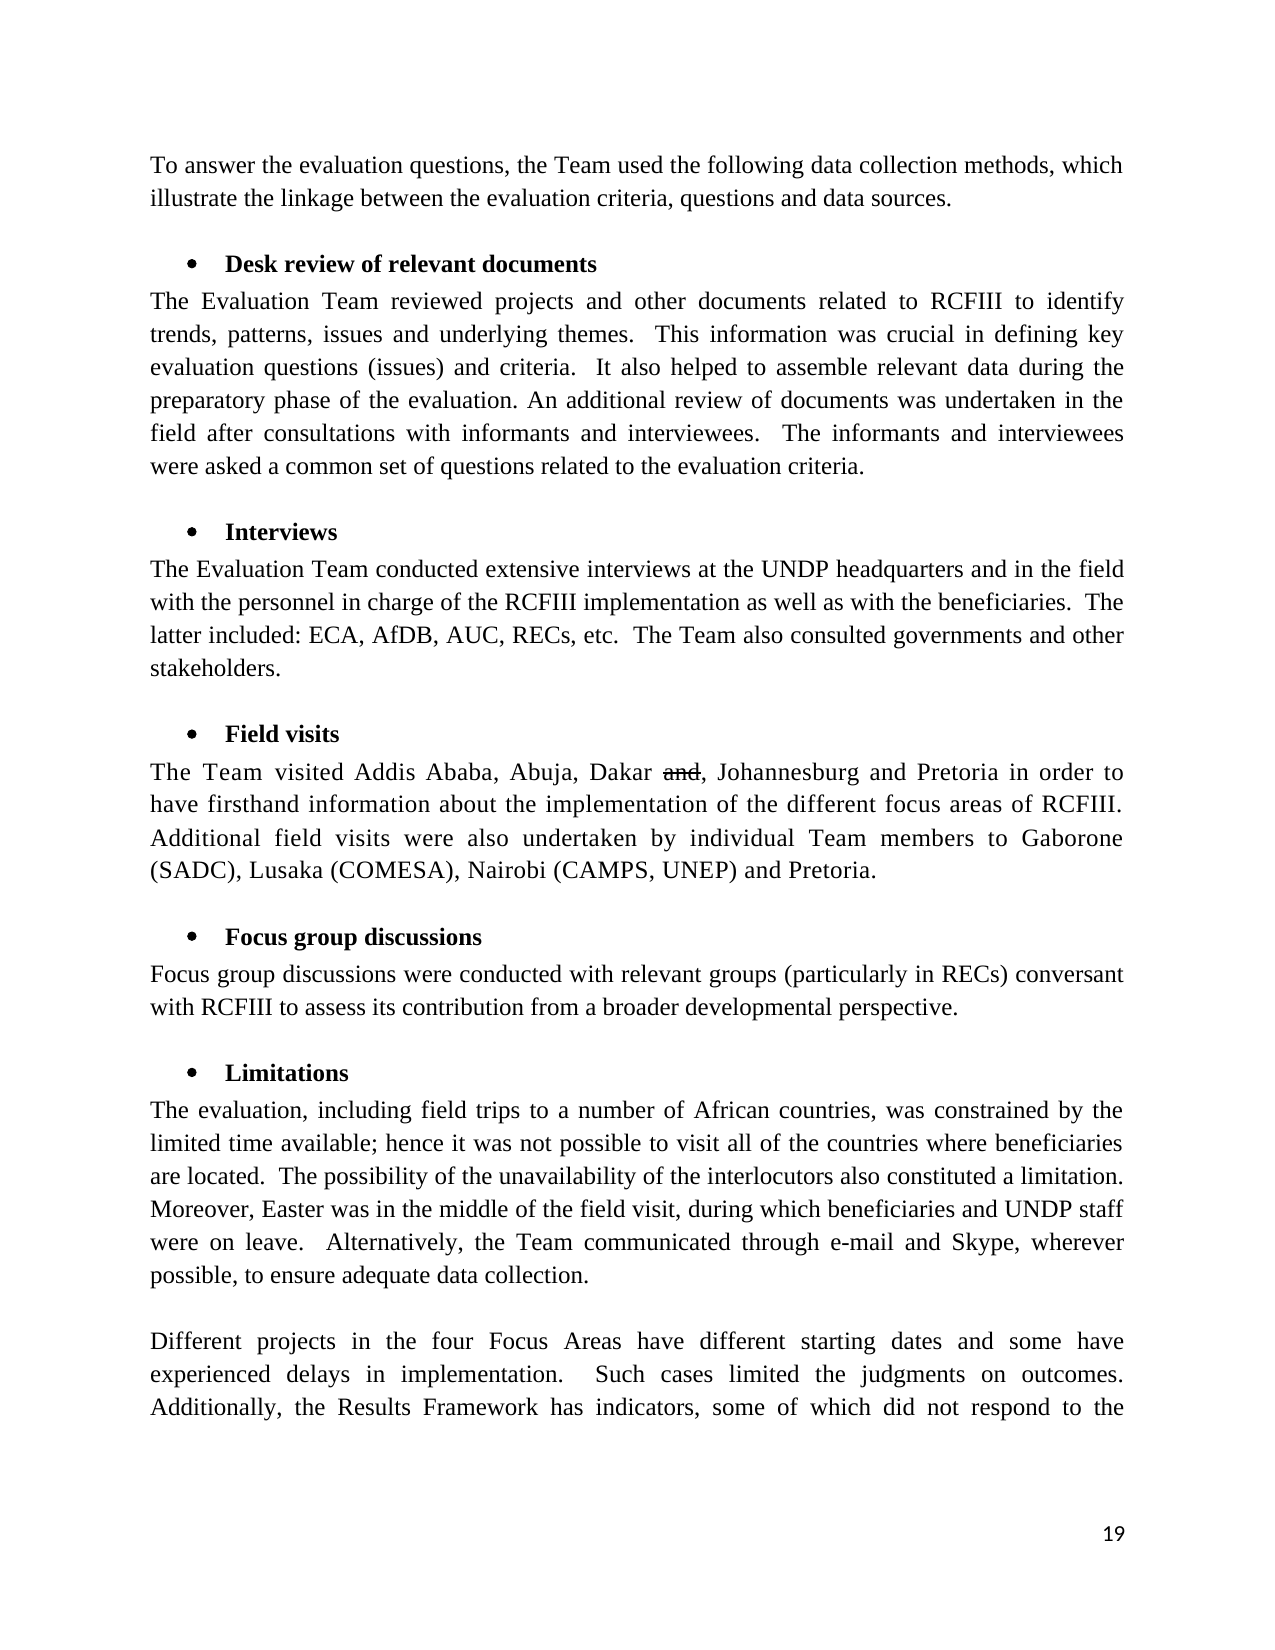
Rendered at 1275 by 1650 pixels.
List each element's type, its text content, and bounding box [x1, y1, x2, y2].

list Focus group discussions [187, 922, 1125, 950]
text The Evaluation Team conducted extensive interviews at the UNDP headquarters and in the field with the personnel in charge of the RCFIII implementation as well as with the beneficiaries. The latter included: ECA, AfDB, AUC, RECs, etc. The Team also consulted governments and other stakeholders. [150, 554, 1125, 682]
list Interviews [187, 517, 1125, 546]
text The Team visited Addis Ababa, Abuja, Dakar and, Johannesburg and Pretoria in order to have firsthand information about the implementation of the different focus areas of RCFIII. Additional field visits were also undertaken by individual Team members to Gaborone (SADC), Lusaka (COMESA), Nairobi (CAMPS, UNEP) and Pretoria. [150, 757, 1125, 884]
text The Evaluation Team reviewed projects and other documents related to RCFIII to identify trends, patterns, issues and underlying themes. This information was crucial in defining key evaluation questions (issues) and criteria. It also helped to assemble relevant data during the preparatory phase of the evaluation. An additional review of documents was undertaken in the field after consultations with informants and interviewees. The informants and interviewees were asked a common set of questions related to the evaluation criteria. [150, 286, 1125, 480]
list Desk review of relevant documents [187, 249, 1125, 278]
text Focus group discussions were conducted with relevant groups (particularly in RECs) conversant with RCFIII to assess its contribution from a broader developmental perspective. [150, 959, 1125, 1021]
list Limitations [187, 1058, 1125, 1087]
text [150, 1326, 1125, 1454]
text To answer the evaluation questions, the Team used the following data collection methods, which illustrate the linkage between the evaluation criteria, questions and data sources. [150, 150, 1125, 212]
list Field visits [187, 719, 1125, 748]
text The evaluation, including field trips to a number of African countries, was constrained by the limited time available; hence it was not possible to visit all of the countries where beneficiaries are located. The possibility of the unavailability of the interlocutors also constituted a limitation. Moreover, Easter was in the middle of the field visit, during which beneficiaries and UNDP staff were on leave. Alternatively, the Team communicated through e-mail and Skype, wherever possible, to ensure adequate data collection. [150, 1095, 1125, 1289]
